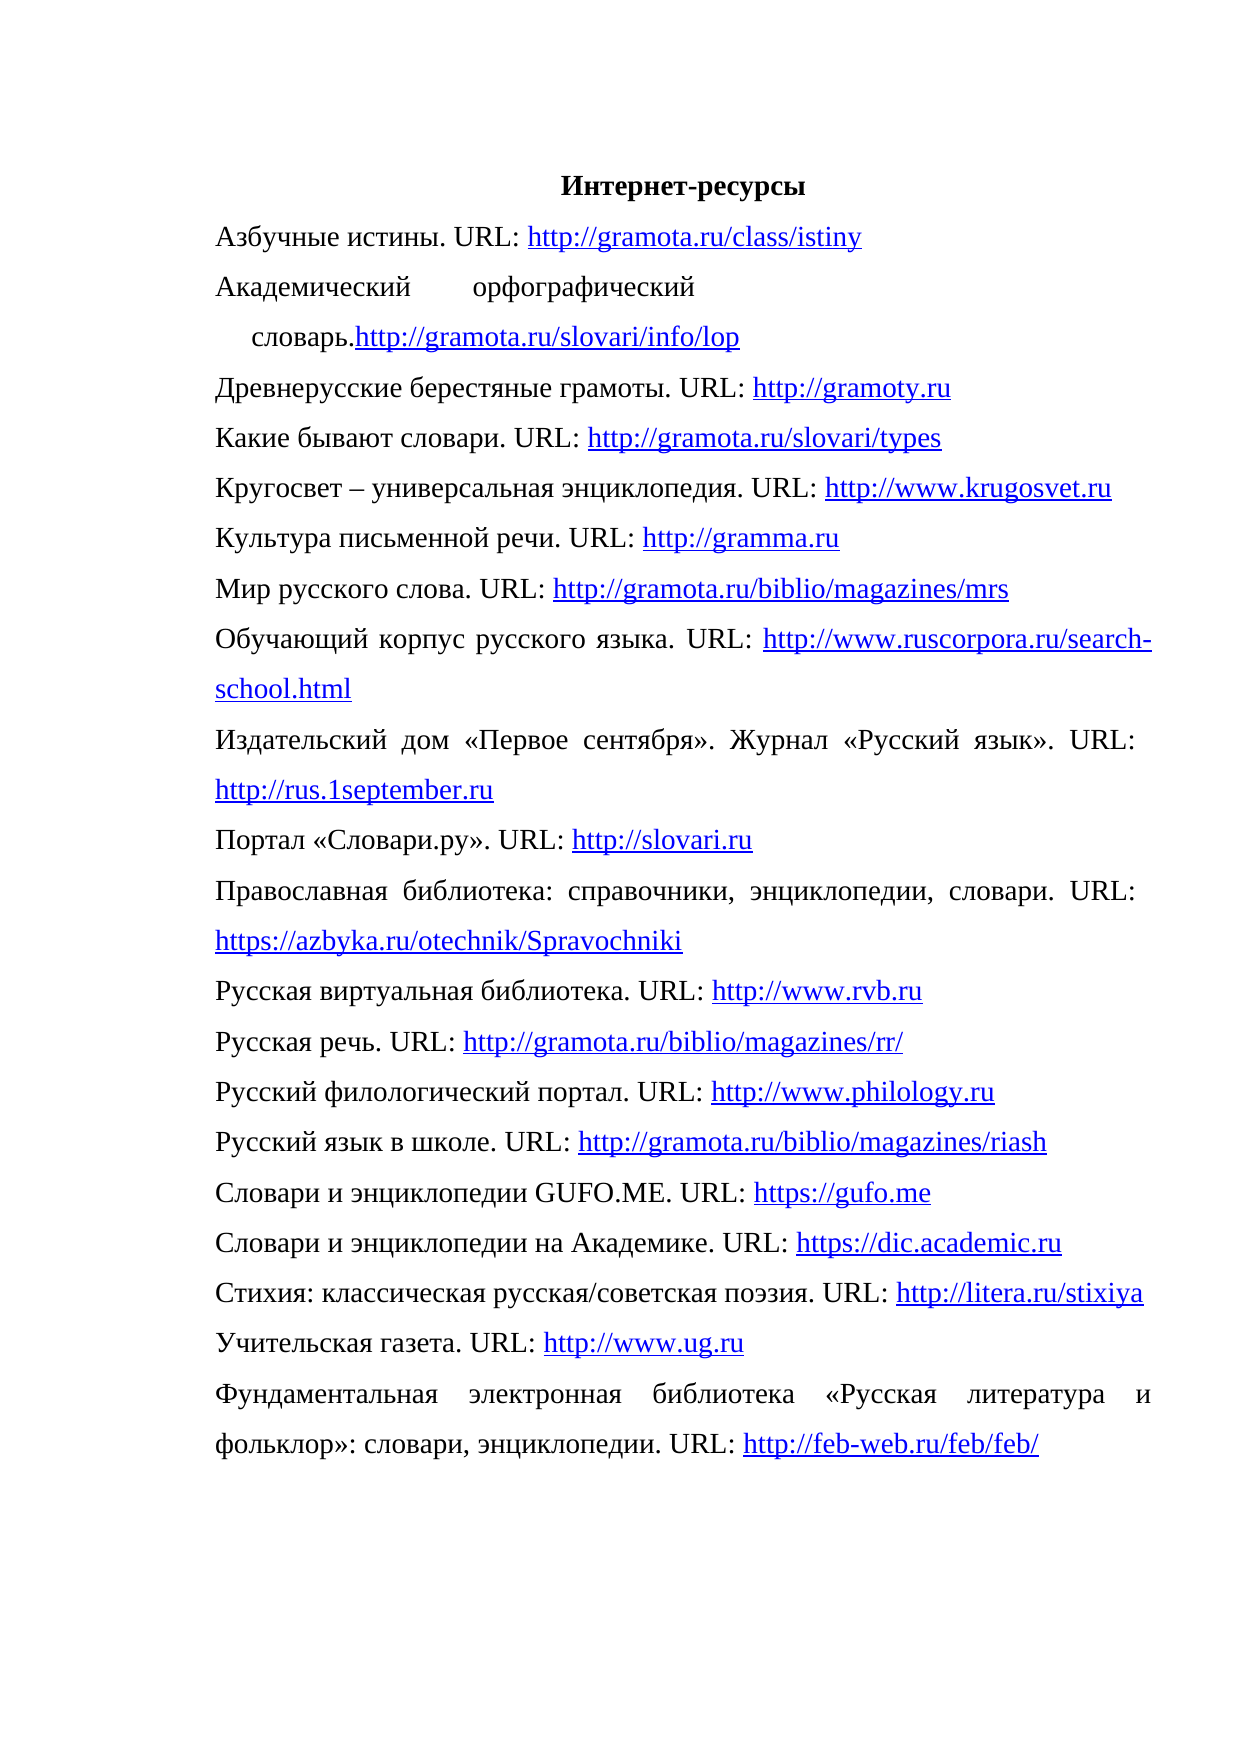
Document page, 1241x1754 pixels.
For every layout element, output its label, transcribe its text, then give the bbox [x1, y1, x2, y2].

text Мир русского слова. URL: http://gramota.ru/biblio/magazines/mrs [215, 571, 1152, 604]
text Русская речь. URL: http://gramota.ru/biblio/magazines/rr/ [215, 1024, 1152, 1057]
text Русский филологический портал. URL: http://www.philology.ru [215, 1074, 1152, 1108]
text Стихия: классическая русская/советская поэзия. URL: http://litera.ru/stixiya [215, 1275, 1152, 1309]
text Интернет-ресурсы [215, 168, 1152, 202]
text Обучающий корпус русского языка. URL: http://www.ruscorpora.ru/search-school.html [215, 621, 1152, 705]
text Культура письменной речи. URL: http://gramma.ru [215, 521, 1152, 554]
text Древнерусские берестяные грамоты. URL: http://gramoty.ru [215, 370, 1152, 403]
text Словари и энциклопедии на Академике. URL: https://dic.academic.ru [215, 1225, 1152, 1258]
text Академический орфографический словарь.http://gramota.ru/slovari/info/lop [215, 269, 1152, 353]
text Словари и энциклопедии GUFO.ME. URL: https://gufo.me [215, 1175, 1152, 1208]
text Кругосвет – универсальная энциклопедия. URL: http://www.krugosvet.ru [215, 470, 1152, 504]
text https://azbyka.ru/otechnik/Spravochniki [215, 923, 1152, 957]
text Учительская газета. URL: http://www.ug.ru [215, 1326, 1152, 1359]
text Издательский дом «Первое сентября». Журнал «Русский язык». URL: [215, 722, 1152, 755]
text Какие бывают словари. URL: http://gramota.ru/slovari/types [215, 420, 1152, 453]
text http://rus.1september.ru [215, 772, 1152, 806]
text Азбучные истины. URL: http://gramota.ru/class/istiny [215, 219, 1152, 252]
text Русский язык в школе. URL: http://gramota.ru/biblio/magazines/riash [215, 1124, 1152, 1158]
text Фундаментальная электронная библиотека «Русская литература и фольклор»: словари, энциклопедии. URL: http://feb-web.ru/feb/feb/ [215, 1376, 1152, 1460]
text Портал «Словари.ру». URL: http://slovari.ru [215, 822, 1152, 856]
text Православная библиотека: справочники, энциклопедии, словари. URL: [215, 873, 1152, 906]
text Русская виртуальная библиотека. URL: http://www.rvb.ru [215, 973, 1152, 1007]
